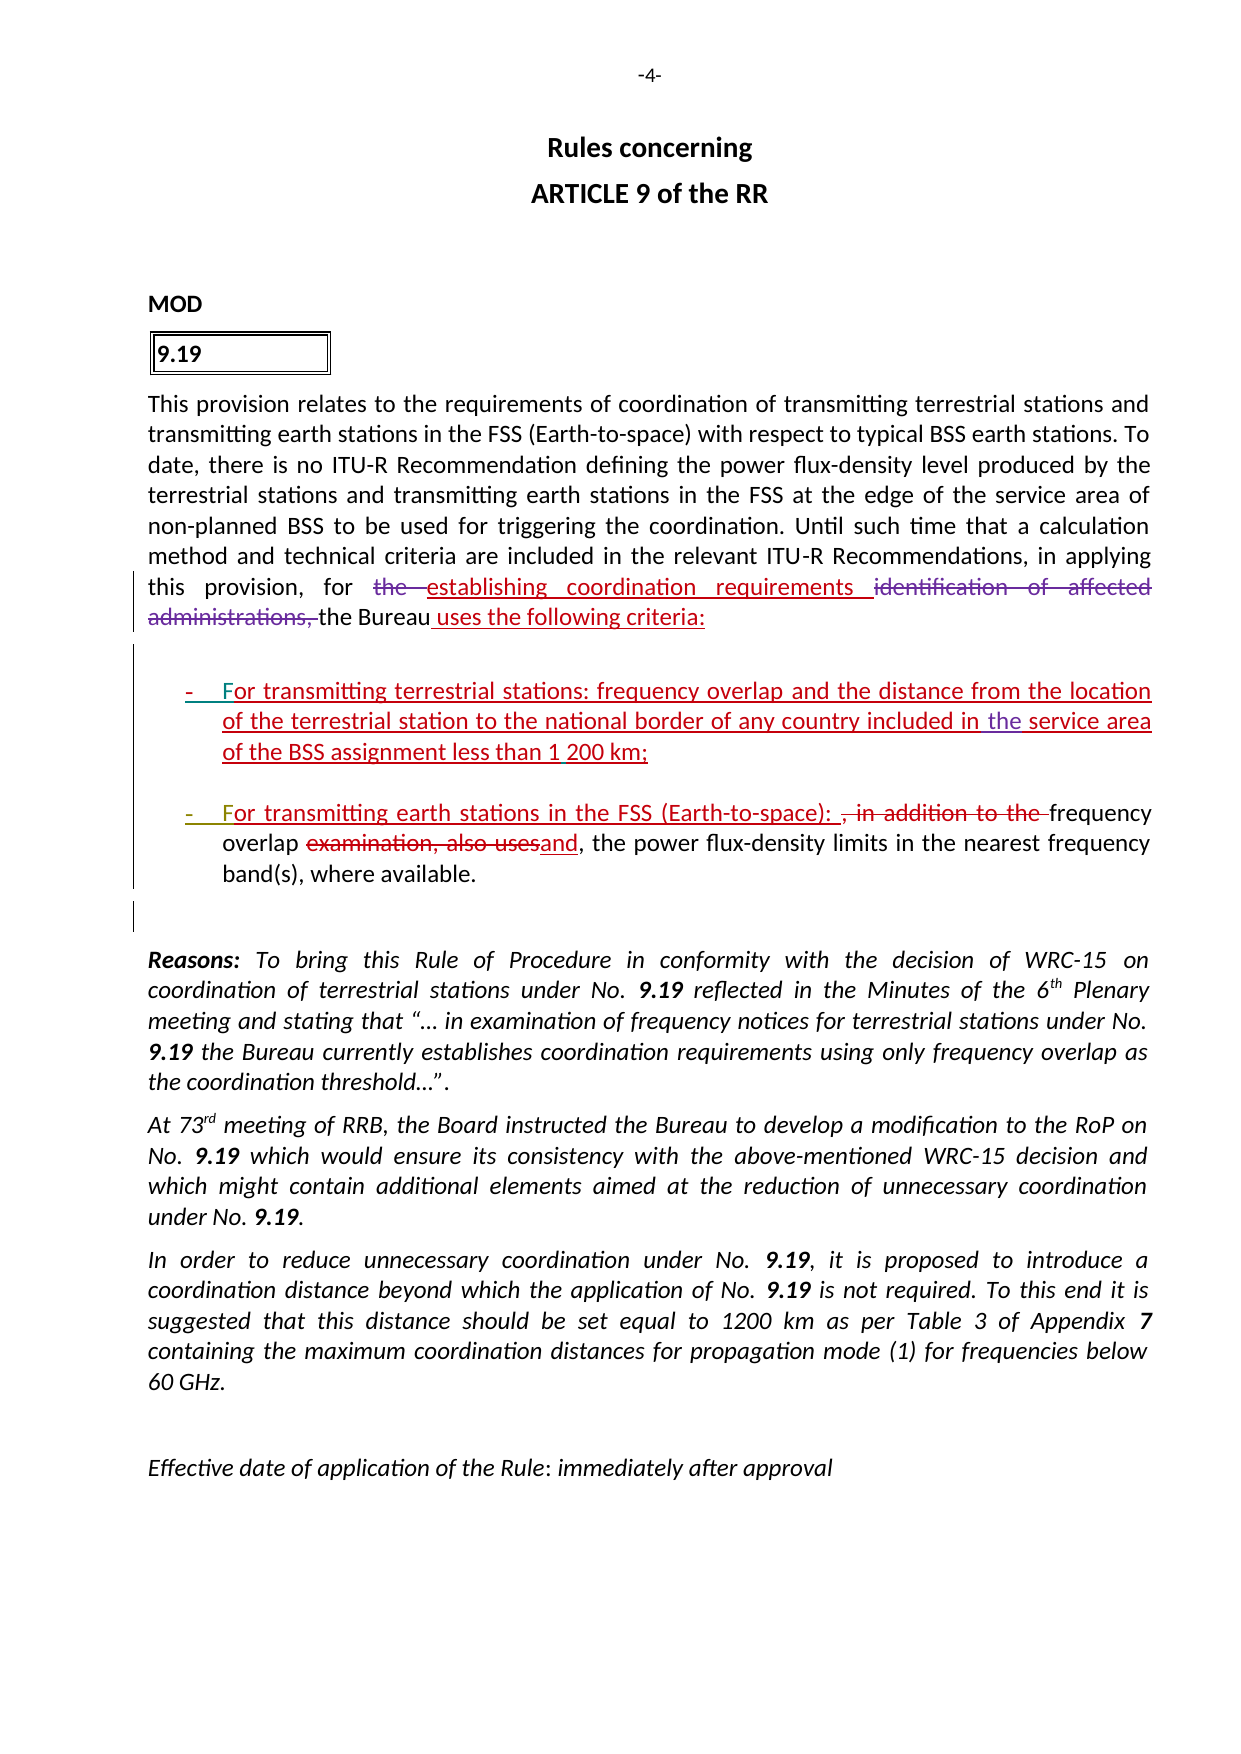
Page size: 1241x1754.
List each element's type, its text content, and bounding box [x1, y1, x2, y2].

text This provision relates to the requirements of coordination of transmitting terrestrial stations and transmitting earth stations in the FSS (Earth-to-space) with respect to typical BSS earth stations. To date, there is no ITU-R Recommendation defining the power flux-density level produced by the terrestrial stations and transmitting earth stations in the FSS at the edge of the service area of non-planned BSS to be used for triggering the coordination. Until such time that a calculation method and technical criteria are included in the relevant ITU-R Recommendations, in applying this provision, for the Bureau [148, 388, 1152, 632]
text In order to reduce unnecessary coordination under No. 9.19, it is proposed to introduce a coordination distance beyond which the application of No. 9.19 is not required. To this end it is suggested that this distance should be set equal to 1200 km as per Table 3 of Appendix 7 containing the maximum coordination distances for propagation mode (1) for frequencies below 60 GHz. [148, 1244, 1152, 1396]
text ARTICLE 9 of the RR [148, 180, 1152, 209]
text MOD [148, 288, 1152, 319]
text At 73rd meeting of RRB, the Board instructed the Bureau to develop a modification to the RoP on No. 9.19 which would ensure its consistency with the above-mentioned WRC-15 decision and which might contain additional elements aimed at the reduction of unnecessary coordination under No. 9.19. [148, 1109, 1152, 1231]
text Reasons: To bring this Rule of Procedure in conformity with the decision of WRC-15 on coordination of terrestrial stations under No. 9.19 reflected in the Minutes of the 6th Plenary meeting and stating that “… in examination of frequency notices for terrestrial stations under No. 9.19 the Bureau currently establishes coordination requirements using only frequency overlap as the coordination threshold…”. [148, 944, 1152, 1097]
text Rules concerning [148, 134, 1152, 163]
list frequency overlap , the power flux-density limits in the nearest frequency band(s), where available. [185, 797, 1152, 889]
text Effective date of application of the Rule: immediately after approval [148, 1452, 1152, 1482]
